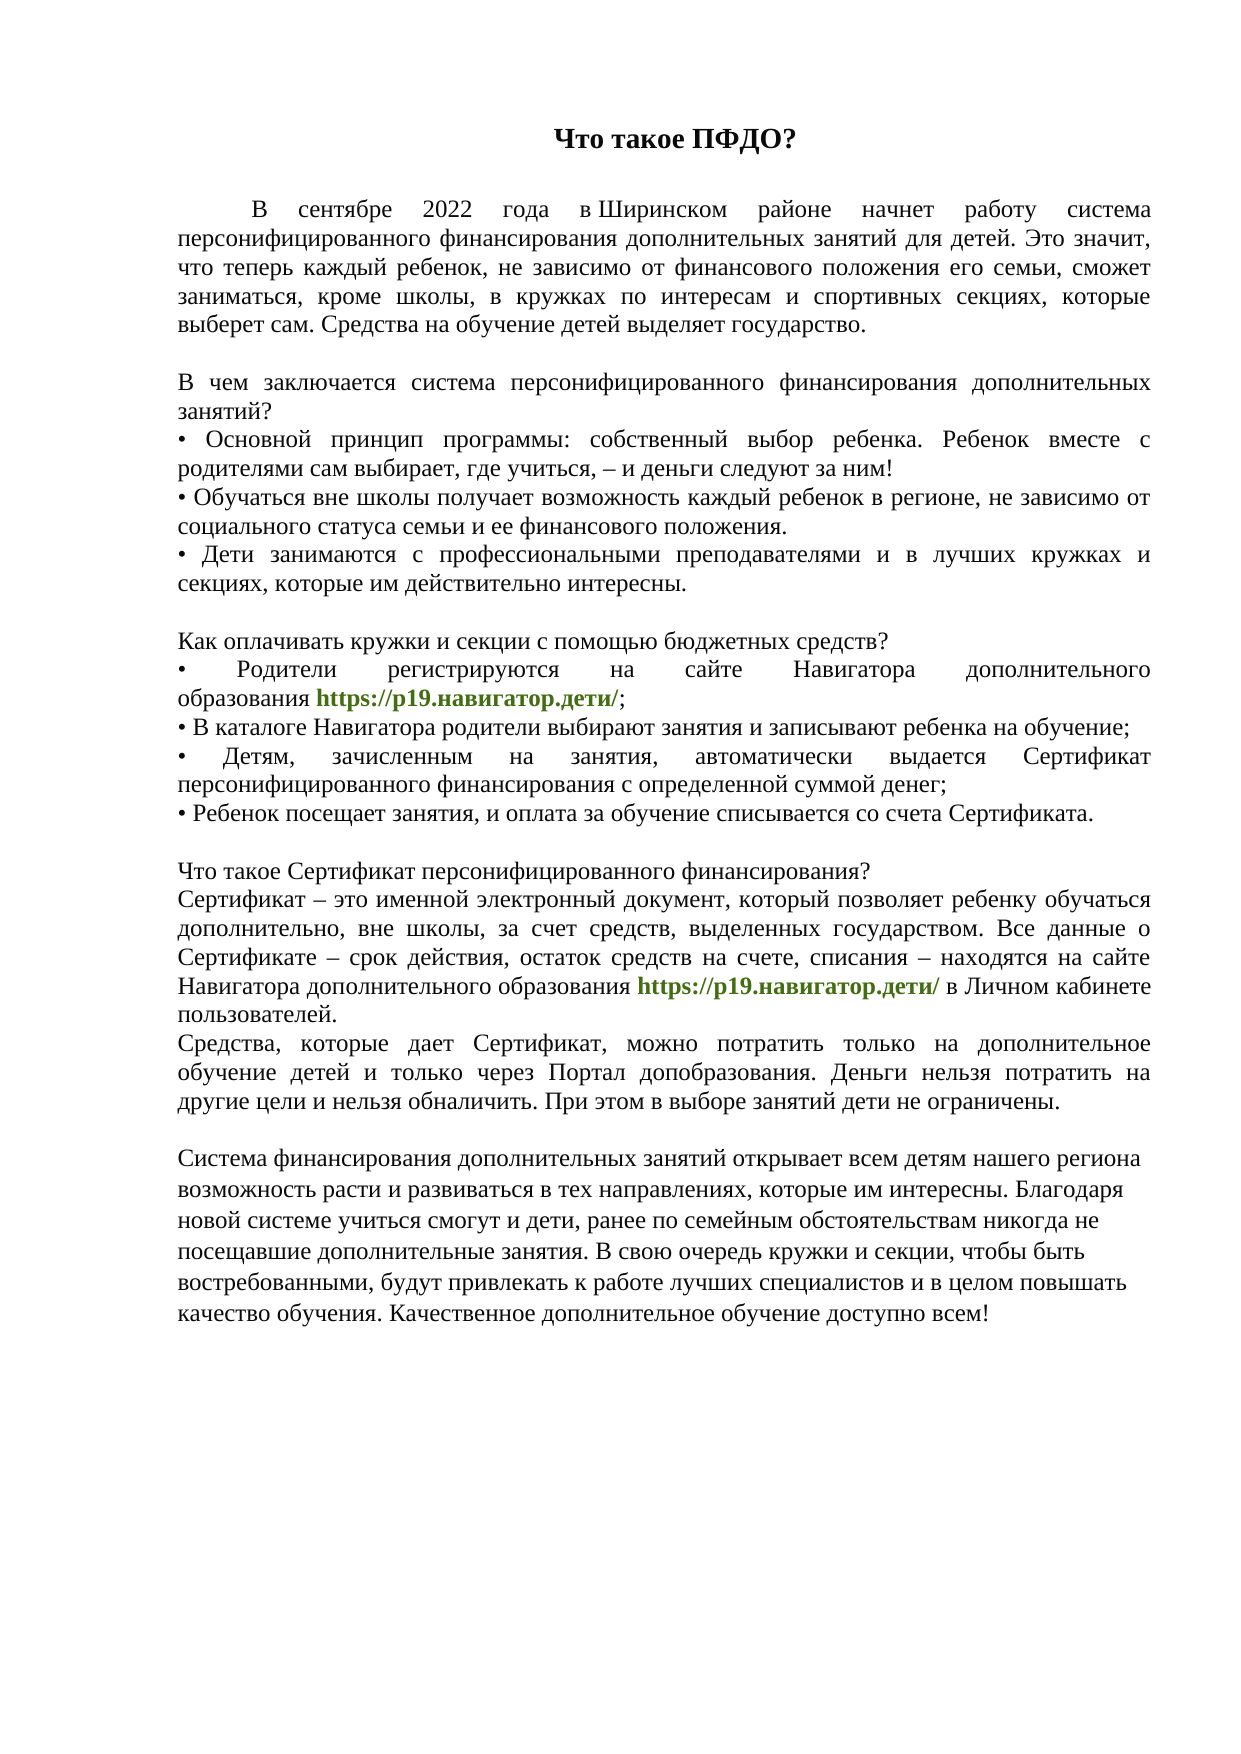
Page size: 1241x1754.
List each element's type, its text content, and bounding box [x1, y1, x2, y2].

text Средства, которые дает Сертификат, можно потратить только на дополнительное обучение детей и только через Портал допобразования. Деньги нельзя потратить на другие цели и нельзя обналичить. При этом в выборе занятий дети не ограничены. [177, 1028, 1152, 1114]
text • Дети занимаются с профессиональными преподавателями и в лучших кружках и секциях, которые им действительно интересны. [177, 539, 1152, 597]
text • Основной принцип программы: собственный выбор ребенка. Ребенок вместе с родителями сам выбирает, где учиться, – и деньги следуют за ним! [177, 424, 1152, 482]
text Как оплачивать кружки и секции с помощью бюджетных средств? [177, 626, 1152, 654]
text • Обучаться вне школы получает возможность каждый ребенок в регионе, не зависимо от социального статуса семьи и ее финансового положения. [177, 482, 1152, 539]
text • Родители регистрируются на сайте Навигатора дополнительного образования https://р19.навигатор.дети/; [177, 654, 1152, 712]
text Система финансирования дополнительных занятий открывает всем детям нашего региона возможность расти и развиваться в тех направлениях, которые им интересны. Благодаря новой системе учиться смогут и дети, ранее по семейным обстоятельствам никогда не посещавшие дополнительные занятия. В свою очередь кружки и секции, чтобы быть востребованными, будут привлекать к работе лучших специалистов и в целом повышать качество обучения. Качественное дополнительное обучение доступно всем! [177, 1143, 1152, 1327]
text Сертификат – это именной электронный документ, который позволяет ребенку обучаться дополнительно, вне школы, за счет средств, выделенных государством. Все данные о Сертификате – срок действия, остаток средств на счете, списания – находятся на сайте Навигатора дополнительного образования https://р19.навигатор.дети/ в Личном кабинете пользователей. [177, 884, 1152, 1028]
text В чем заключается система персонифицированного финансирования дополнительных занятий? [177, 367, 1152, 424]
text • Детям, зачисленным на занятия, автоматически выдается Сертификат персонифицированного финансирования с определенной суммой денег; [177, 741, 1152, 798]
text • В каталоге Навигатора родители выбирают занятия и записывают ребенка на обучение; [177, 712, 1152, 741]
text • Ребенок посещает занятия, и оплата за обучение списывается со счета Сертификата. [177, 798, 1152, 827]
text Что такое Сертификат персонифицированного финансирования? [177, 856, 1152, 884]
text Что такое ПФДО? [177, 121, 1152, 155]
text В сентябре 2022 года в Ширинском районе начнет работу система персонифицированного финансирования дополнительных занятий для детей. Это значит, что теперь каждый ребенок, не зависимо от финансового положения его семьи, сможет заниматься, кроме школы, в кружках по интересам и спортивных секциях, которые выберет сам. Средства на обучение детей выделяет государство. [177, 194, 1152, 338]
